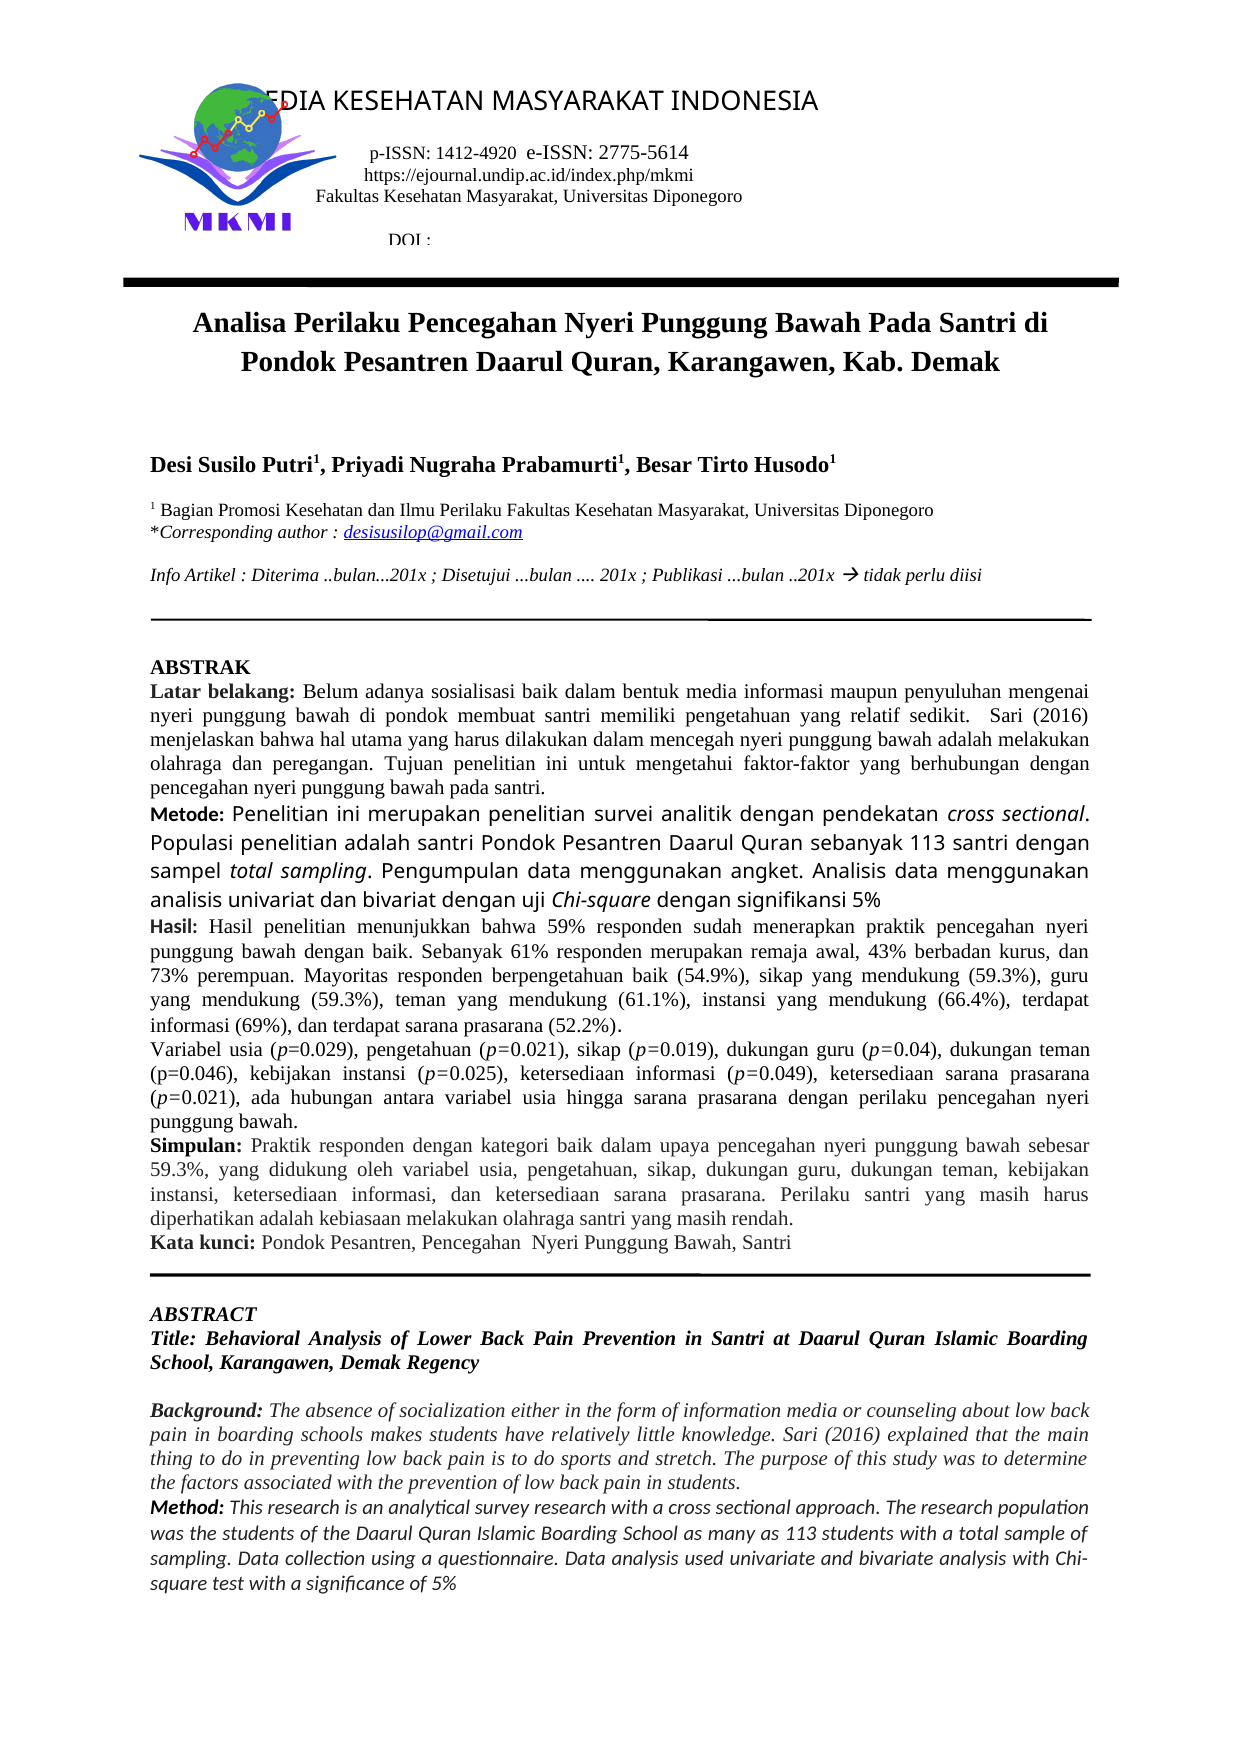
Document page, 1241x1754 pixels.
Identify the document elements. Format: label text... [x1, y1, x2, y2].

text ABSTRAK [150, 655, 1090, 679]
text Kata kunci: Pondok Pesantren, Pencegahan Nyeri Punggung Bawah, Santri [150, 1229, 1090, 1254]
text Latar belakang: Belum adanya sosialisasi baik dalam bentuk media informasi maupun penyuluhan mengenai nyeri punggung bawah di pondok membuat santri memiliki pengetahuan yang relatif sedikit. Sari (2016) menjelaskan bahwa hal utama yang harus dilakukan dalam mencegah nyeri punggung bawah adalah melakukan olahraga dan peregangan. Tujuan penelitian ini untuk mengetahui faktor-faktor yang berhubungan dengan pencegahan nyeri punggung bawah pada santri. [150, 679, 1090, 799]
text Desi Susilo Putri1, Priyadi Nugraha Prabamurti1, Besar Tirto Husodo1 [150, 451, 1090, 477]
list Variabel usia (p=0.029), pengetahuan (p=0.021), sikap (p=0.019), dukungan guru (p=0.04), dukungan teman (p=0.046), kebijakan instansi (p=0.025), ketersediaan informasi (p=0.049), ketersediaan sarana prasarana (p=0.021), ada hubungan antara variabel usia hingga sarana prasarana dengan perilaku pencegahan nyeri punggung bawah. [150, 1037, 1090, 1133]
text Background: The absence of socialization either in the form of information media or counseling about low back pain in boarding schools makes students have relatively little knowledge. Sari (2016) explained that the main thing to do in preventing low back pain is to do sports and stretch. The purpose of this study was to determine the factors associated with the prevention of low back pain in students. [150, 1398, 1090, 1494]
text Simpulan: Praktik responden dengan kategori baik dalam upaya pencegahan nyeri punggung bawah sebesar 59.3%, yang didukung oleh variabel usia, pengetahuan, sikap, dukungan guru, dukungan teman, kebijakan instansi, ketersediaan informasi, dan ketersediaan sarana prasarana. Perilaku santri yang masih harus diperhatikan adalah kebiasaan melakukan olahraga santri yang masih rendah. [150, 1133, 1090, 1229]
text *Corresponding author : desisusilop@gmail.com [150, 521, 1090, 542]
text Analisa Perilaku Pencegahan Nyeri Punggung Bawah Pada Santri di Pondok Pesantren Daarul Quran, Karangawen, Kab. Demak [150, 305, 1090, 377]
text 1 Bagian Promosi Kesehatan dan Ilmu Perilaku Fakultas Kesehatan Masyarakat, Universitas Diponegoro [150, 499, 1090, 521]
text Title: Behavioral Analysis of Lower Back Pain Prevention in Santri at Daarul Quran Islamic Boarding School, Karangawen, Demak Regency [150, 1326, 1090, 1374]
text Info Artikel : Diterima ..bulan...201x ; Disetujui ...bulan .... 201x ; Publikasi ...bulan ..201x tidak perlu diisi [150, 564, 1090, 585]
picture [134, 76, 338, 236]
list Hasil: Hasil penelitian menunjukkan bahwa 59% responden sudah menerapkan praktik pencegahan nyeri punggung bawah dengan baik. Sebanyak 61% responden merupakan remaja awal, 43% berbadan kurus, dan 73% perempuan. Mayoritas responden berpengetahuan baik (54.9%), sikap yang mendukung (59.3%), guru yang mendukung (59.3%), teman yang mendukung (61.1%), instansi yang mendukung (66.4%), terdapat informasi (69%), dan terdapat sarana prasarana (52.2%). [150, 913, 1090, 1037]
text ABSTRACT [150, 1302, 1090, 1326]
text Method: This research is an analytical survey research with a cross sectional approach. The research population was the students of the Daarul Quran Islamic Boarding School as many as 113 students with a total sample of sampling. Data collection using a questionnaire. Data analysis used univariate and bivariate analysis with Chi-square test with a significance of 5% [150, 1494, 1090, 1596]
text Metode: Penelitian ini merupakan penelitian survei analitik dengan pendekatan cross sectional. Populasi penelitian adalah santri Pondok Pesantren Daarul Quran sebanyak 113 santri dengan sampel total sampling. Pengumpulan data menggunakan angket. Analisis data menggunakan analisis univariat dan bivariat dengan uji Chi-square dengan signifikansi 5% [150, 799, 1090, 913]
